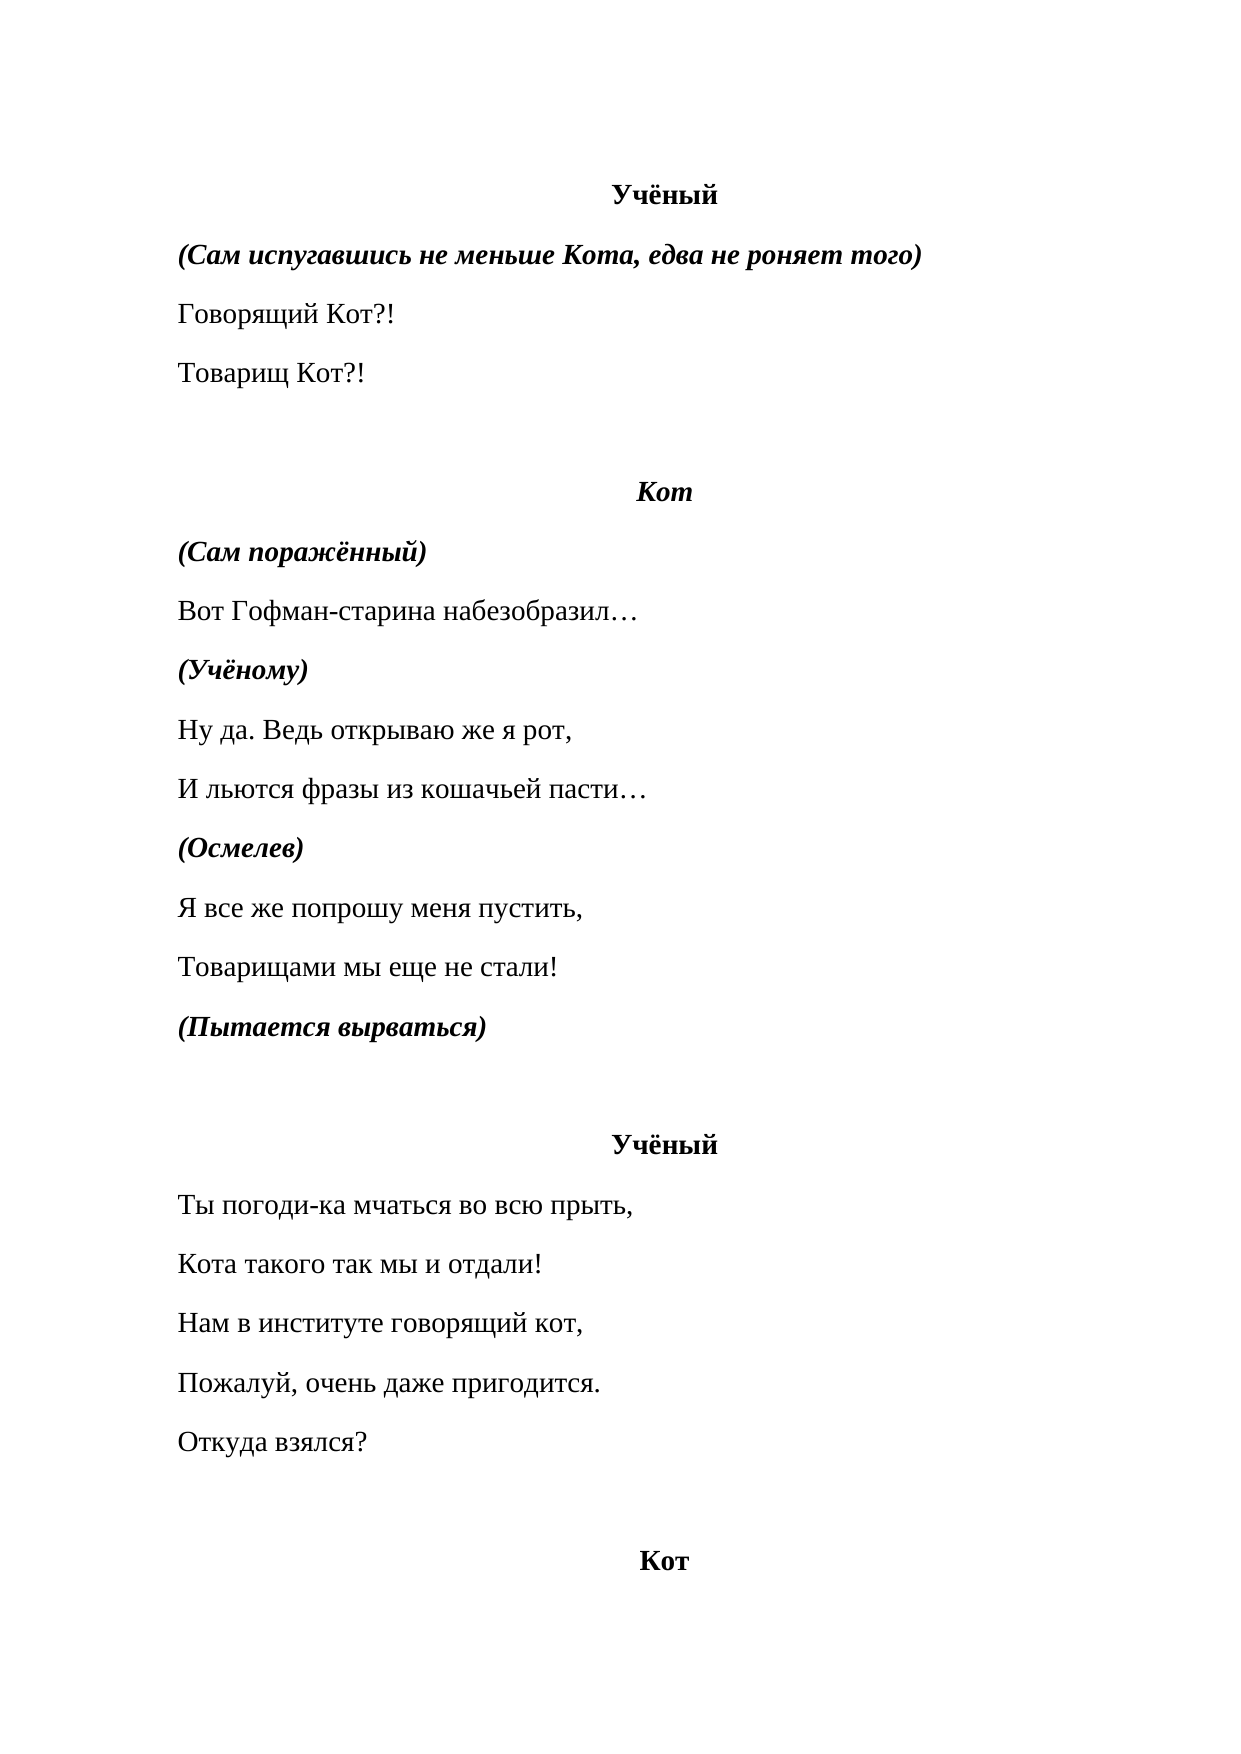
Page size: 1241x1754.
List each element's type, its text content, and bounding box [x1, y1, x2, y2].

text Учёный [177, 1127, 1152, 1161]
text Пожалуй, очень даже пригодится. [177, 1365, 1152, 1398]
text Кот [177, 474, 1152, 508]
text И льются фразы из кошачьей пасти… [177, 771, 1152, 805]
text Откуда взялся? [177, 1424, 1152, 1458]
text Товарищ Кот?! [177, 356, 1152, 389]
text Вот Гофман-старина набезобразил… [177, 593, 1152, 627]
text (Сам поражённый) [177, 534, 1152, 567]
text Я все же попрошу меня пустить, [177, 890, 1152, 923]
text (Сам испугавшись не меньше Кота, едва не роняет того) [177, 237, 1152, 270]
text Нам в институте говорящий кот, [177, 1306, 1152, 1339]
text Товарищами мы еще не стали! [177, 949, 1152, 983]
text Учёный [177, 177, 1152, 211]
text (Учёному) [177, 652, 1152, 686]
text Ты погоди-ка мчаться во всю прыть, [177, 1187, 1152, 1220]
text Кот [177, 1543, 1152, 1577]
text Кота такого так мы и отдали! [177, 1246, 1152, 1280]
text Ну да. Ведь открываю же я рот, [177, 712, 1152, 745]
text (Пытается вырваться) [177, 1009, 1152, 1042]
text (Осмелев) [177, 831, 1152, 864]
text Говорящий Кот?! [177, 296, 1152, 330]
